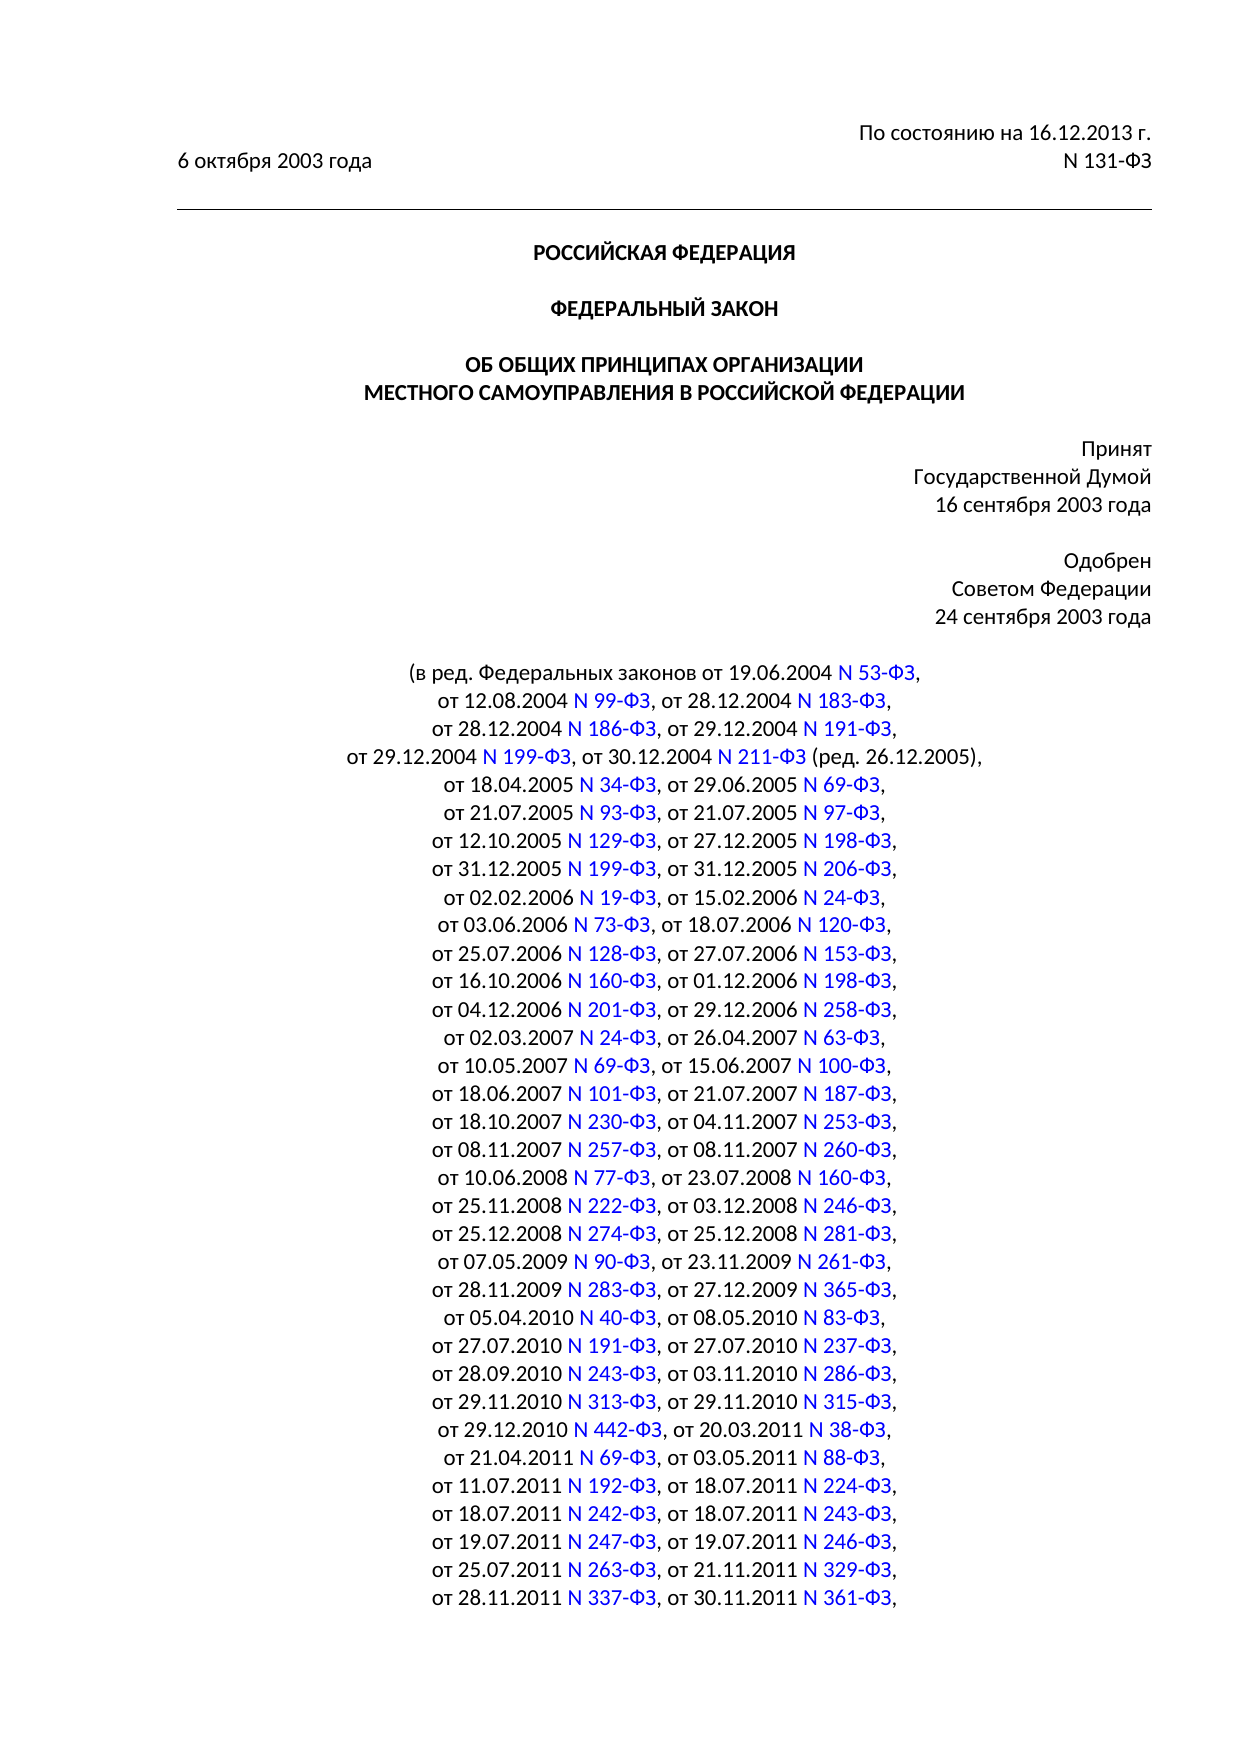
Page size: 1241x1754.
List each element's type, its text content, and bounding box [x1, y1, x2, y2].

text По состоянию на 16.12.2013 г. [177, 118, 1152, 146]
text от 18.07.2011 N 242-ФЗ, от 18.07.2011 N 243-ФЗ, [177, 1499, 1152, 1527]
text от 05.04.2010 N 40-ФЗ, от 08.05.2010 N 83-ФЗ, [177, 1303, 1152, 1331]
text от 12.08.2004 N 99-ФЗ, от 28.12.2004 N 183-ФЗ, [177, 686, 1152, 714]
text от 28.09.2010 N 243-ФЗ, от 03.11.2010 N 286-ФЗ, [177, 1359, 1152, 1387]
text ФЕДЕРАЛЬНЫЙ ЗАКОН [177, 294, 1152, 322]
text от 11.07.2011 N 192-ФЗ, от 18.07.2011 N 224-ФЗ, [177, 1471, 1152, 1499]
text от 29.12.2010 N 442-ФЗ, от 20.03.2011 N 38-ФЗ, [177, 1415, 1152, 1443]
text Одобрен [177, 546, 1152, 574]
text Советом Федерации [177, 574, 1152, 602]
text от 27.07.2010 N 191-ФЗ, от 27.07.2010 N 237-ФЗ, [177, 1331, 1152, 1359]
text от 03.06.2006 N 73-ФЗ, от 18.07.2006 N 120-ФЗ, [177, 911, 1152, 939]
text от 16.10.2006 N 160-ФЗ, от 01.12.2006 N 198-ФЗ, [177, 967, 1152, 995]
text от 10.05.2007 N 69-ФЗ, от 15.06.2007 N 100-ФЗ, [177, 1051, 1152, 1079]
text от 19.07.2011 N 247-ФЗ, от 19.07.2011 N 246-ФЗ, [177, 1527, 1152, 1555]
text от 02.03.2007 N 24-ФЗ, от 26.04.2007 N 63-ФЗ, [177, 1023, 1152, 1051]
text от 28.11.2011 N 337-ФЗ, от 30.11.2011 N 361-ФЗ, [177, 1583, 1152, 1611]
text от 18.04.2005 N 34-ФЗ, от 29.06.2005 N 69-ФЗ, [177, 771, 1152, 798]
text от 29.11.2010 N 313-ФЗ, от 29.11.2010 N 315-ФЗ, [177, 1387, 1152, 1415]
text МЕСТНОГО САМОУПРАВЛЕНИЯ В РОССИЙСКОЙ ФЕДЕРАЦИИ [177, 378, 1152, 406]
text 24 сентября 2003 года [177, 602, 1152, 630]
text от 25.12.2008 N 274-ФЗ, от 25.12.2008 N 281-ФЗ, [177, 1219, 1152, 1247]
text от 18.06.2007 N 101-ФЗ, от 21.07.2007 N 187-ФЗ, [177, 1079, 1152, 1107]
text 6 октября 2003 года N 131-ФЗ [177, 146, 1152, 202]
text от 28.12.2004 N 186-ФЗ, от 29.12.2004 N 191-ФЗ, [177, 714, 1152, 742]
text от 21.07.2005 N 93-ФЗ, от 21.07.2005 N 97-ФЗ, [177, 798, 1152, 827]
text от 31.12.2005 N 199-ФЗ, от 31.12.2005 N 206-ФЗ, [177, 854, 1152, 883]
text от 18.10.2007 N 230-ФЗ, от 04.11.2007 N 253-ФЗ, [177, 1107, 1152, 1135]
text от 25.11.2008 N 222-ФЗ, от 03.12.2008 N 246-ФЗ, [177, 1191, 1152, 1219]
text от 08.11.2007 N 257-ФЗ, от 08.11.2007 N 260-ФЗ, [177, 1135, 1152, 1163]
text от 02.02.2006 N 19-ФЗ, от 15.02.2006 N 24-ФЗ, [177, 883, 1152, 911]
text от 04.12.2006 N 201-ФЗ, от 29.12.2006 N 258-ФЗ, [177, 995, 1152, 1023]
text Принят [177, 434, 1152, 462]
text от 25.07.2006 N 128-ФЗ, от 27.07.2006 N 153-ФЗ, [177, 939, 1152, 967]
text ОБ ОБЩИХ ПРИНЦИПАХ ОРГАНИЗАЦИИ [177, 350, 1152, 378]
text от 12.10.2005 N 129-ФЗ, от 27.12.2005 N 198-ФЗ, [177, 827, 1152, 854]
text 16 сентября 2003 года [177, 490, 1152, 518]
text РОССИЙСКАЯ ФЕДЕРАЦИЯ [177, 238, 1152, 266]
text от 21.04.2011 N 69-ФЗ, от 03.05.2011 N 88-ФЗ, [177, 1443, 1152, 1471]
text от 29.12.2004 N 199-ФЗ, от 30.12.2004 N 211-ФЗ (ред. 26.12.2005), [177, 742, 1152, 771]
text от 10.06.2008 N 77-ФЗ, от 23.07.2008 N 160-ФЗ, [177, 1163, 1152, 1191]
text от 07.05.2009 N 90-ФЗ, от 23.11.2009 N 261-ФЗ, [177, 1247, 1152, 1275]
text Государственной Думой [177, 462, 1152, 490]
text от 28.11.2009 N 283-ФЗ, от 27.12.2009 N 365-ФЗ, [177, 1275, 1152, 1303]
text (в ред. Федеральных законов от 19.06.2004 N 53-ФЗ, [177, 658, 1152, 686]
text от 25.07.2011 N 263-ФЗ, от 21.11.2011 N 329-ФЗ, [177, 1555, 1152, 1583]
